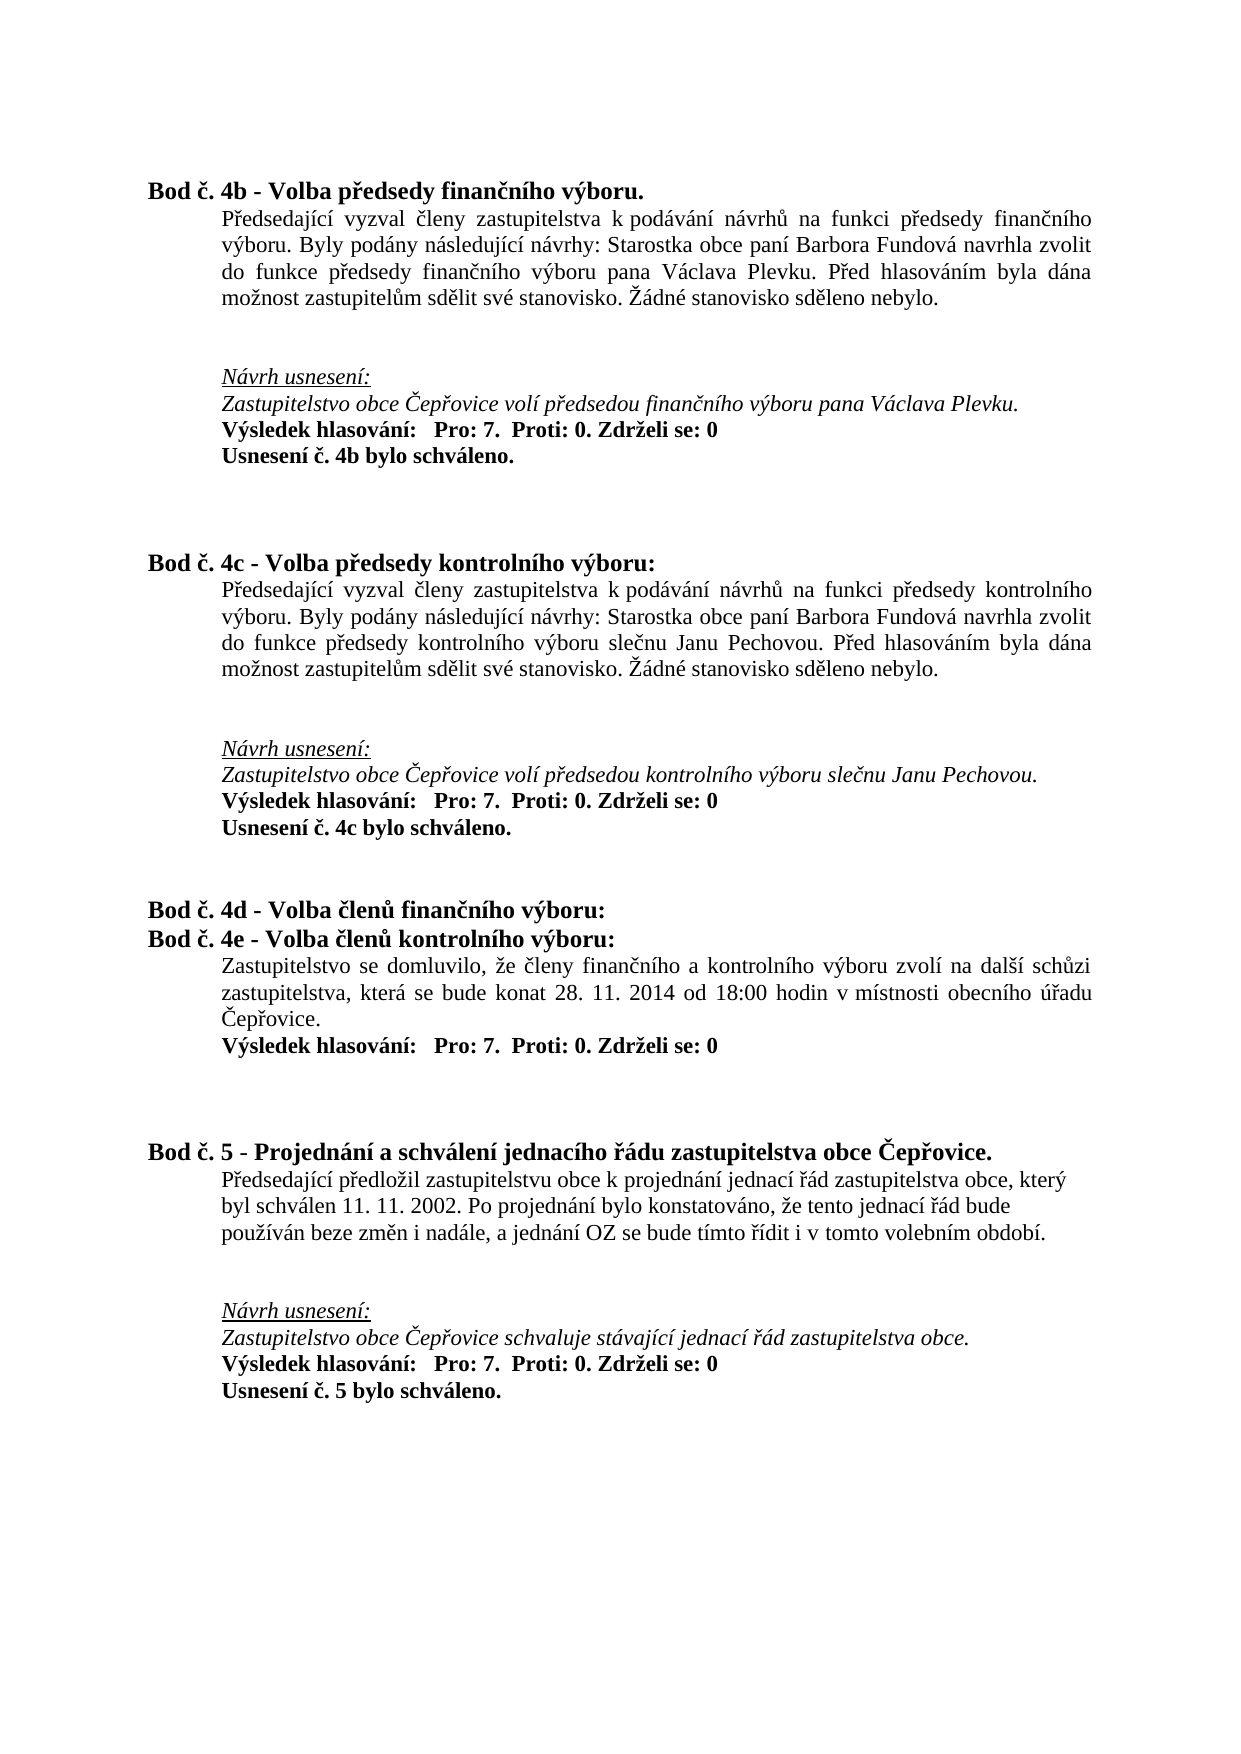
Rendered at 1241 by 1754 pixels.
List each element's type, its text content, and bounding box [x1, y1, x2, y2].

text Usnesení č. 4b bylo schváleno. [221, 442, 1093, 469]
text Usnesení č. 4c bylo schváleno. [221, 814, 1093, 840]
text Bod č. 4d - Volba členů finančního výboru: [148, 895, 1093, 924]
text Návrh usnesení: [148, 1298, 1093, 1324]
text Zastupitelstvo obce Čepřovice schvaluje stávající jednací řád zastupitelstva obce. [221, 1324, 1093, 1350]
text Bod č. 4c - Volba předsedy kontrolního výboru: [148, 548, 1093, 576]
text Bod č. 5 - Projednání a schválení jednacího řádu zastupitelstva obce Čepřovice. [148, 1137, 1093, 1166]
text Bod č. 4b - Volba předsedy finančního výboru. [148, 176, 1093, 205]
text Zastupitelstvo obce Čepřovice volí předsedou finančního výboru pana Václava Plevku. [221, 389, 1093, 416]
text Výsledek hlasování: Pro: 7. Proti: 0. Zdrželi se: 0 [221, 787, 1093, 814]
text Výsledek hlasování: Pro: 7. Proti: 0. Zdrželi se: 0 [221, 416, 1093, 442]
text Předsedající vyzval členy zastupitelstva k podávání návrhů na funkci předsedy finančního výboru. Byly podány následující návrhy: Starostka obce paní Barbora Fundová navrhla zvolit do funkce předsedy finančního výboru pana Václava Plevku. Před hlasováním byla dána možnost zastupitelům sdělit své stanovisko. Žádné stanovisko sděleno nebylo. [221, 205, 1093, 311]
text Návrh usnesení: [148, 734, 1093, 761]
text Zastupitelstvo obce Čepřovice volí předsedou kontrolního výboru slečnu Janu Pechovou. [221, 761, 1093, 787]
text Předsedající předložil zastupitelstvu obce k projednání jednací řád zastupitelstva obce, který byl schválen 11. 11. 2002. Po projednání bylo konstatováno, že tento jednací řád bude používán beze změn i nadále, a jednání OZ se bude tímto řídit i v tomto volebním období. [221, 1166, 1093, 1245]
text Výsledek hlasování: Pro: 7. Proti: 0. Zdrželi se: 0 [221, 1350, 1093, 1377]
text Předsedající vyzval členy zastupitelstva k podávání návrhů na funkci předsedy kontrolního výboru. Byly podány následující návrhy: Starostka obce paní Barbora Fundová navrhla zvolit do funkce předsedy kontrolního výboru slečnu Janu Pechovou. Před hlasováním byla dána možnost zastupitelům sdělit své stanovisko. Žádné stanovisko sděleno nebylo. [221, 576, 1093, 682]
text Výsledek hlasování: Pro: 7. Proti: 0. Zdrželi se: 0 [221, 1032, 1093, 1058]
text Usnesení č. 5 bylo schváleno. [221, 1377, 1093, 1403]
text Návrh usnesení: [148, 363, 1093, 389]
text Zastupitelstvo se domluvilo, že členy finančního a kontrolního výboru zvolí na další schůzi zastupitelstva, která se bude konat 28. 11. 2014 od 18:00 hodin v místnosti obecního úřadu Čepřovice. [221, 953, 1093, 1032]
text Bod č. 4e - Volba členů kontrolního výboru: [148, 924, 1093, 953]
